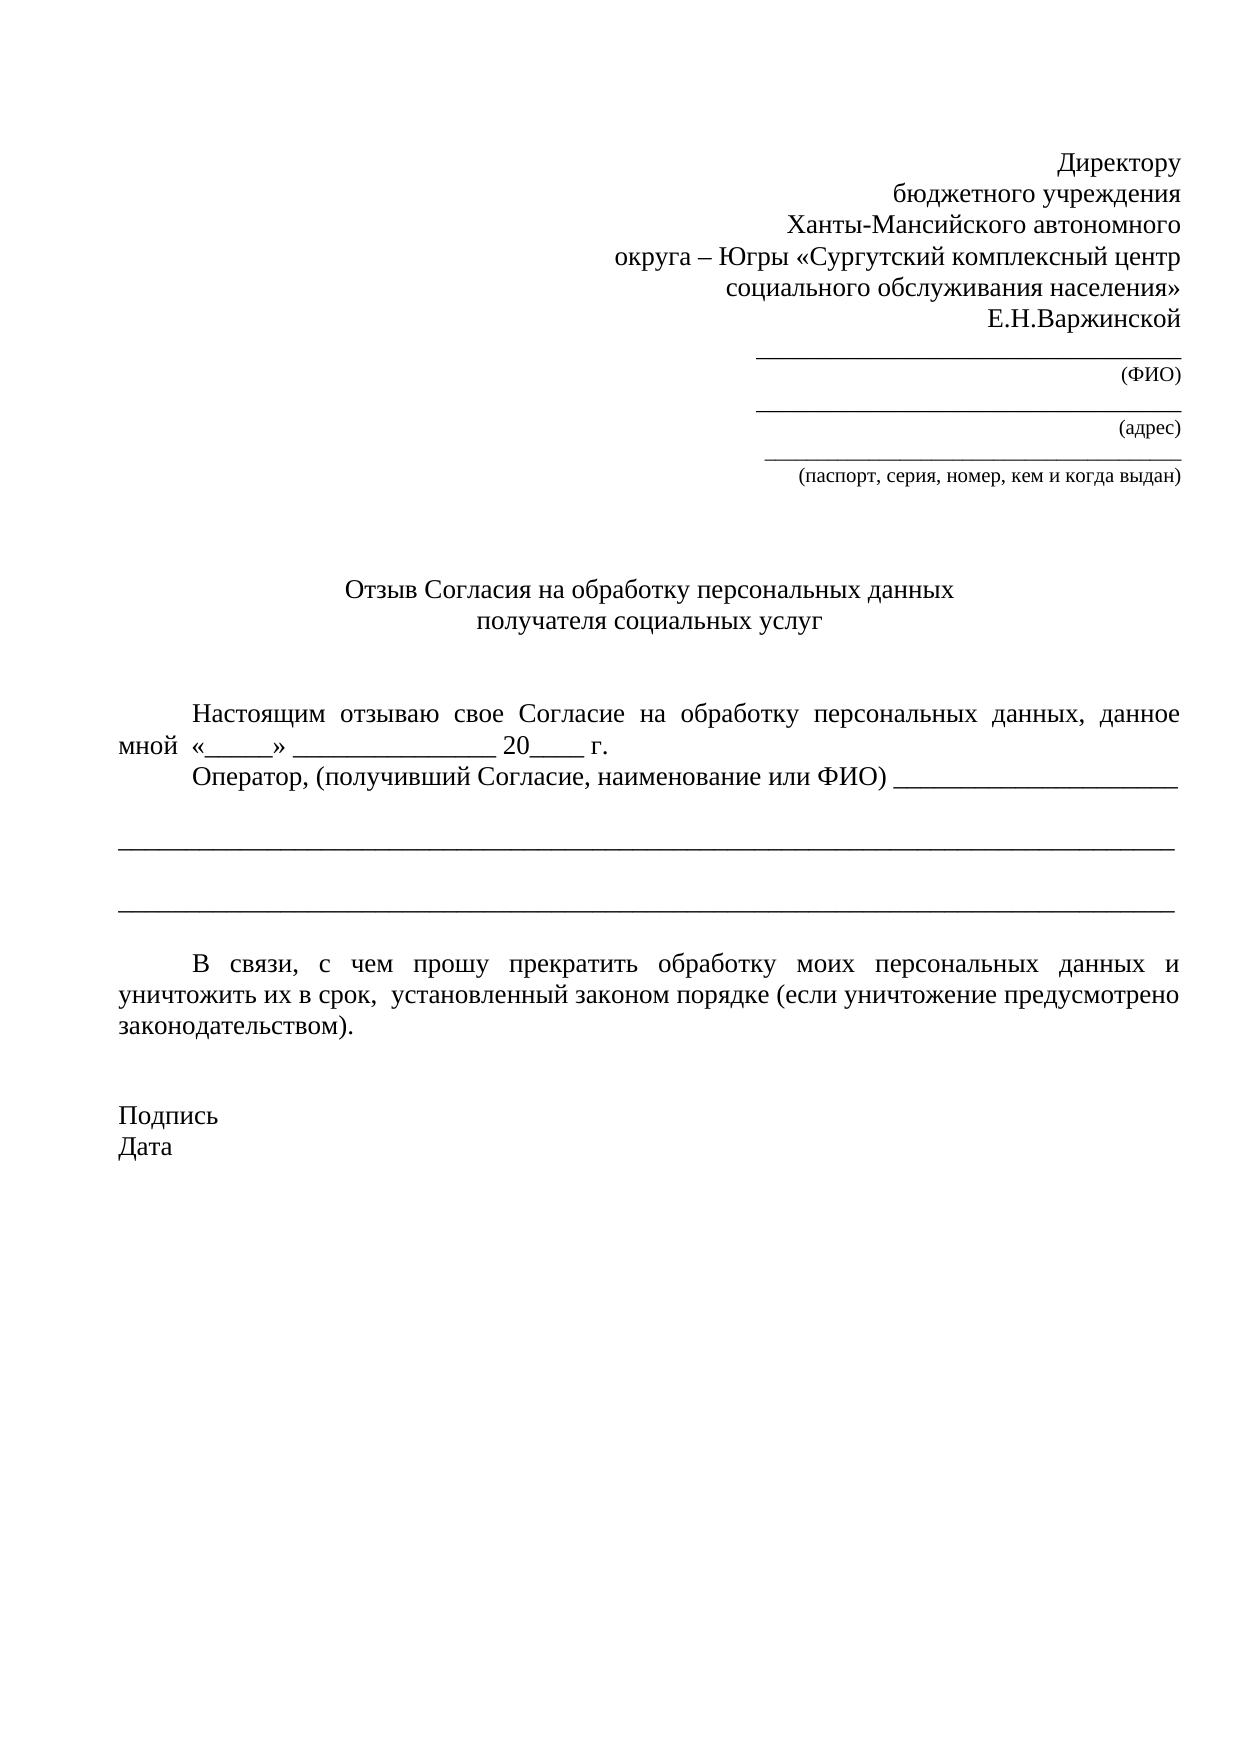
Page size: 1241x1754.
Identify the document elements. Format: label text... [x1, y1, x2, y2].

text получателя социальных услуг [118, 604, 1181, 635]
text округа – Югры «Сургутский комплексный центр [118, 239, 1181, 271]
text __________________________________ [118, 333, 1181, 362]
text Подпись [118, 1099, 1181, 1131]
text (адрес) [118, 414, 1181, 439]
text Ханты-Мансийского автономного [118, 208, 1181, 239]
text Директору [118, 146, 1181, 177]
text бюджетного учреждения [118, 177, 1181, 208]
text социального обслуживания населения» [118, 271, 1181, 302]
text ______________________________________________________________________________ [118, 822, 1181, 853]
text Дата [118, 1131, 1181, 1162]
text В связи, с чем прошу прекратить обработку моих персональных данных и уничтожить их в срок, установленный законом порядке (если уничтожение предусмотрено законодательством). [118, 947, 1181, 1040]
text (ФИО) [118, 362, 1181, 386]
text ________________________________________ [118, 439, 1181, 463]
text Е.Н.Варжинской [118, 302, 1181, 333]
text Отзыв Согласия на обработку персональных данных [118, 573, 1181, 604]
text __________________________________ [118, 386, 1181, 414]
text (паспорт, серия, номер, кем и когда выдан) [118, 463, 1181, 487]
text ______________________________________________________________________________ [118, 884, 1181, 916]
text Оператор, (получивший Согласие, наименование или ФИО) _____________________ [118, 760, 1181, 791]
text Настоящим отзываю свое Согласие на обработку персональных данных, данное мной «_____» _______________ 20____ г. [118, 698, 1181, 760]
